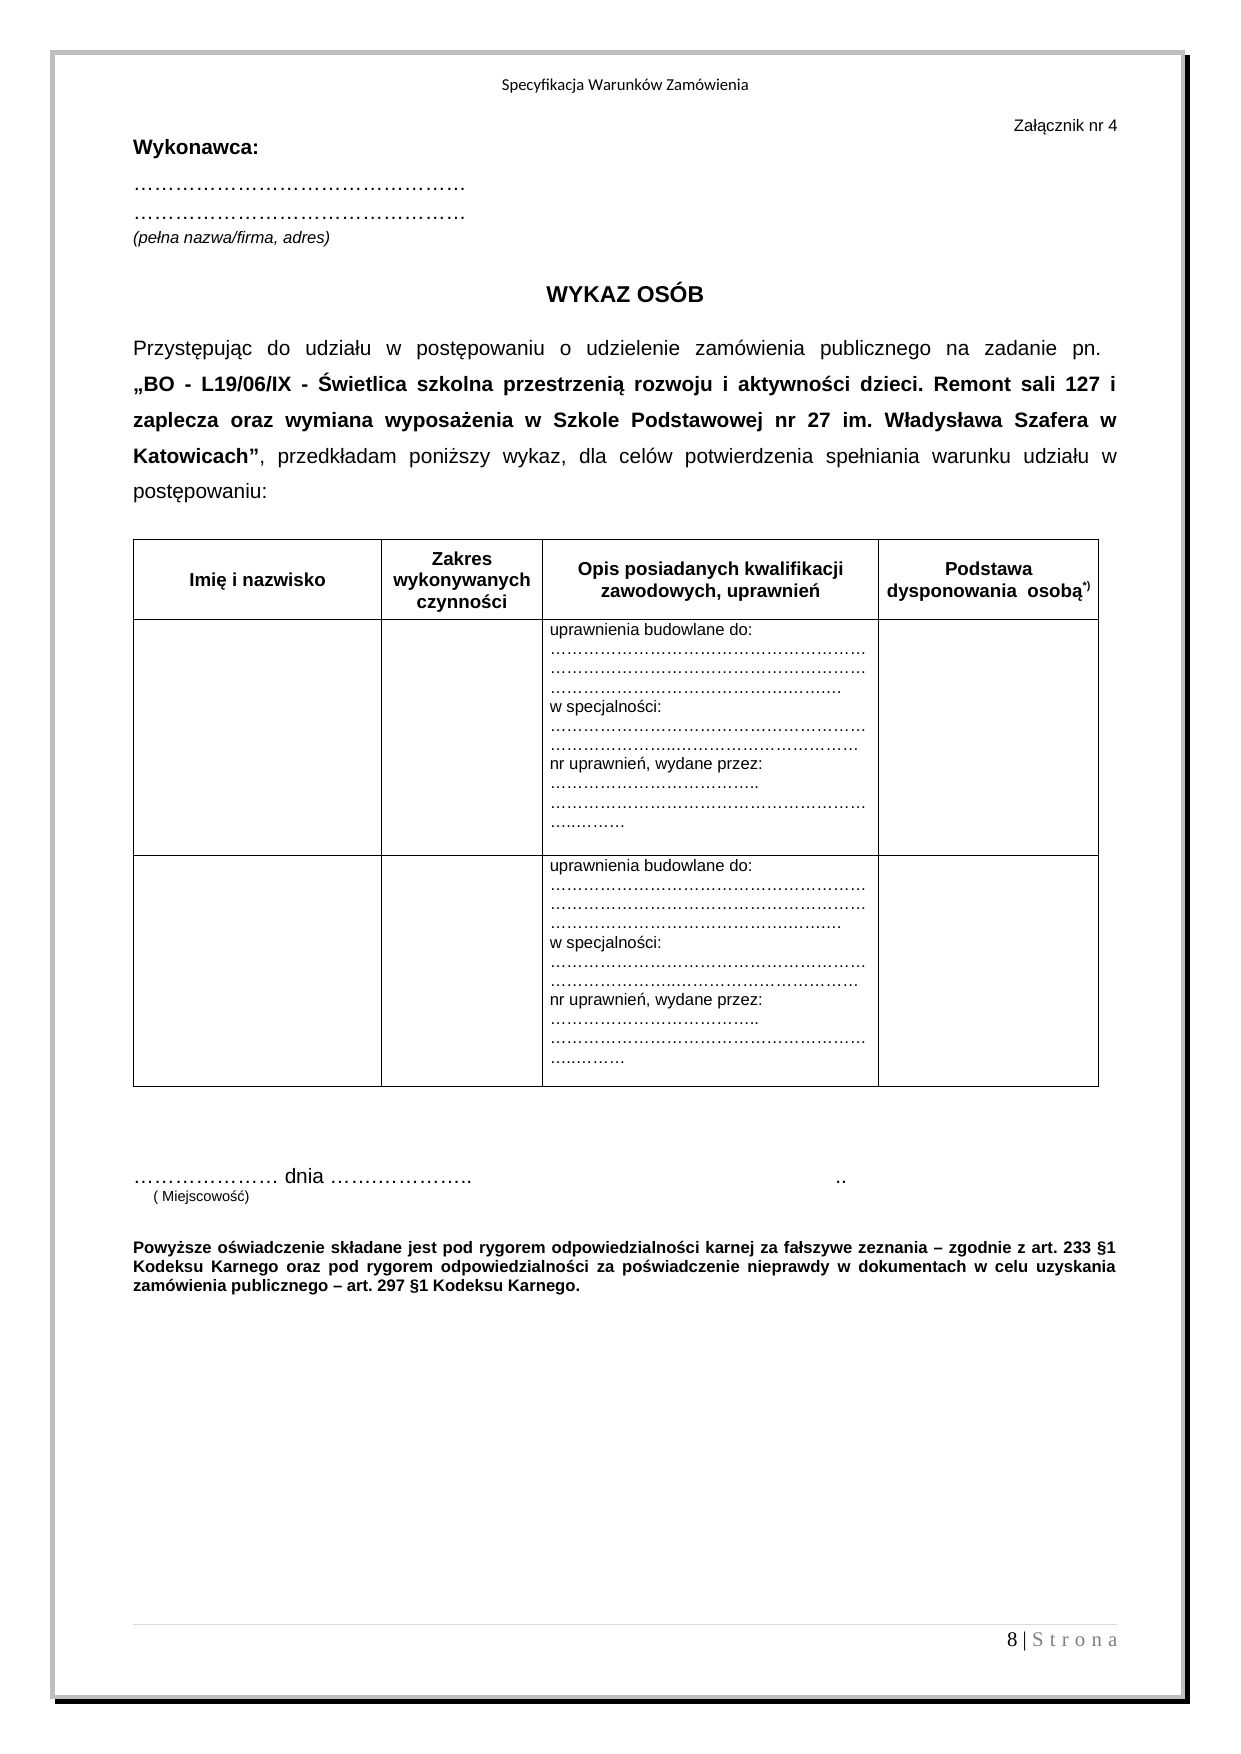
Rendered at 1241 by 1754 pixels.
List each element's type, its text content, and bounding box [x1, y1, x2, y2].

text Przystępując do udziału w postępowaniu o udzielenie zamówienia publicznego na zadanie pn. „BO - L19/06/IX - Świetlica szkolna przestrzenią rozwoju i aktywności dzieci. Remont sali 127 i zaplecza oraz wymiana wyposażenia w Szkole Podstawowej nr 27 im. Władysława Szafera w Katowicach”, przedkładam poniższy wykaz, dla celów potwierdzenia spełniania warunku udziału w postępowaniu: [133, 336, 1117, 503]
text ………………………………………… [133, 171, 497, 195]
text Wykonawca: [133, 135, 1117, 159]
text Powyższe oświadczenie składane jest pod rygorem odpowiedzialności karnej za fałszywe zeznania – zgodnie z art. 233 §1 Kodeksu Karnego oraz pod rygorem odpowiedzialności za poświadczenie nieprawdy w dokumentach w celu uzyskania zamówienia publicznego – art. 297 §1 Kodeksu Karnego. [133, 1238, 1117, 1295]
table_cell [879, 856, 1098, 1086]
text WYKAZ OSÓB [133, 281, 1117, 308]
table_cell uprawnienia budowlane do: ………………………………………………………………………………………………………………………………………….…….… w specjalności: ……………………………………………………………………..…………………………… nr uprawnień, wydane przez: ………………………………..……………………………………………………..……… [543, 856, 878, 1086]
text ( Miejscowość) [133, 1187, 1117, 1204]
table_cell [382, 856, 542, 1086]
table_cell [382, 620, 542, 855]
table_header Opis posiadanych kwalifikacji zawodowych, uprawnień [543, 540, 878, 619]
text ………………………………………… [133, 199, 497, 223]
text (pełna nazwa/firma, adres) [133, 228, 497, 247]
table_header Podstawa dysponowania osobą*) [879, 540, 1098, 619]
table_cell [134, 856, 381, 1086]
table_cell uprawnienia budowlane do: ………………………………………………………………………………………………………………………………………….…….… w specjalności: ……………………………………………………………………..…………………………… nr uprawnień, wydane przez: ………………………………..……………………………………………………..……… [543, 620, 878, 855]
table_header Imię i nazwisko [134, 540, 381, 619]
text ………………… dnia …….………….. .. [133, 1163, 1117, 1187]
text Załącznik nr 4 [133, 116, 1117, 135]
table_header Zakres wykonywanych czynności [382, 540, 542, 619]
table_cell [879, 620, 1098, 855]
table_cell [134, 620, 381, 855]
